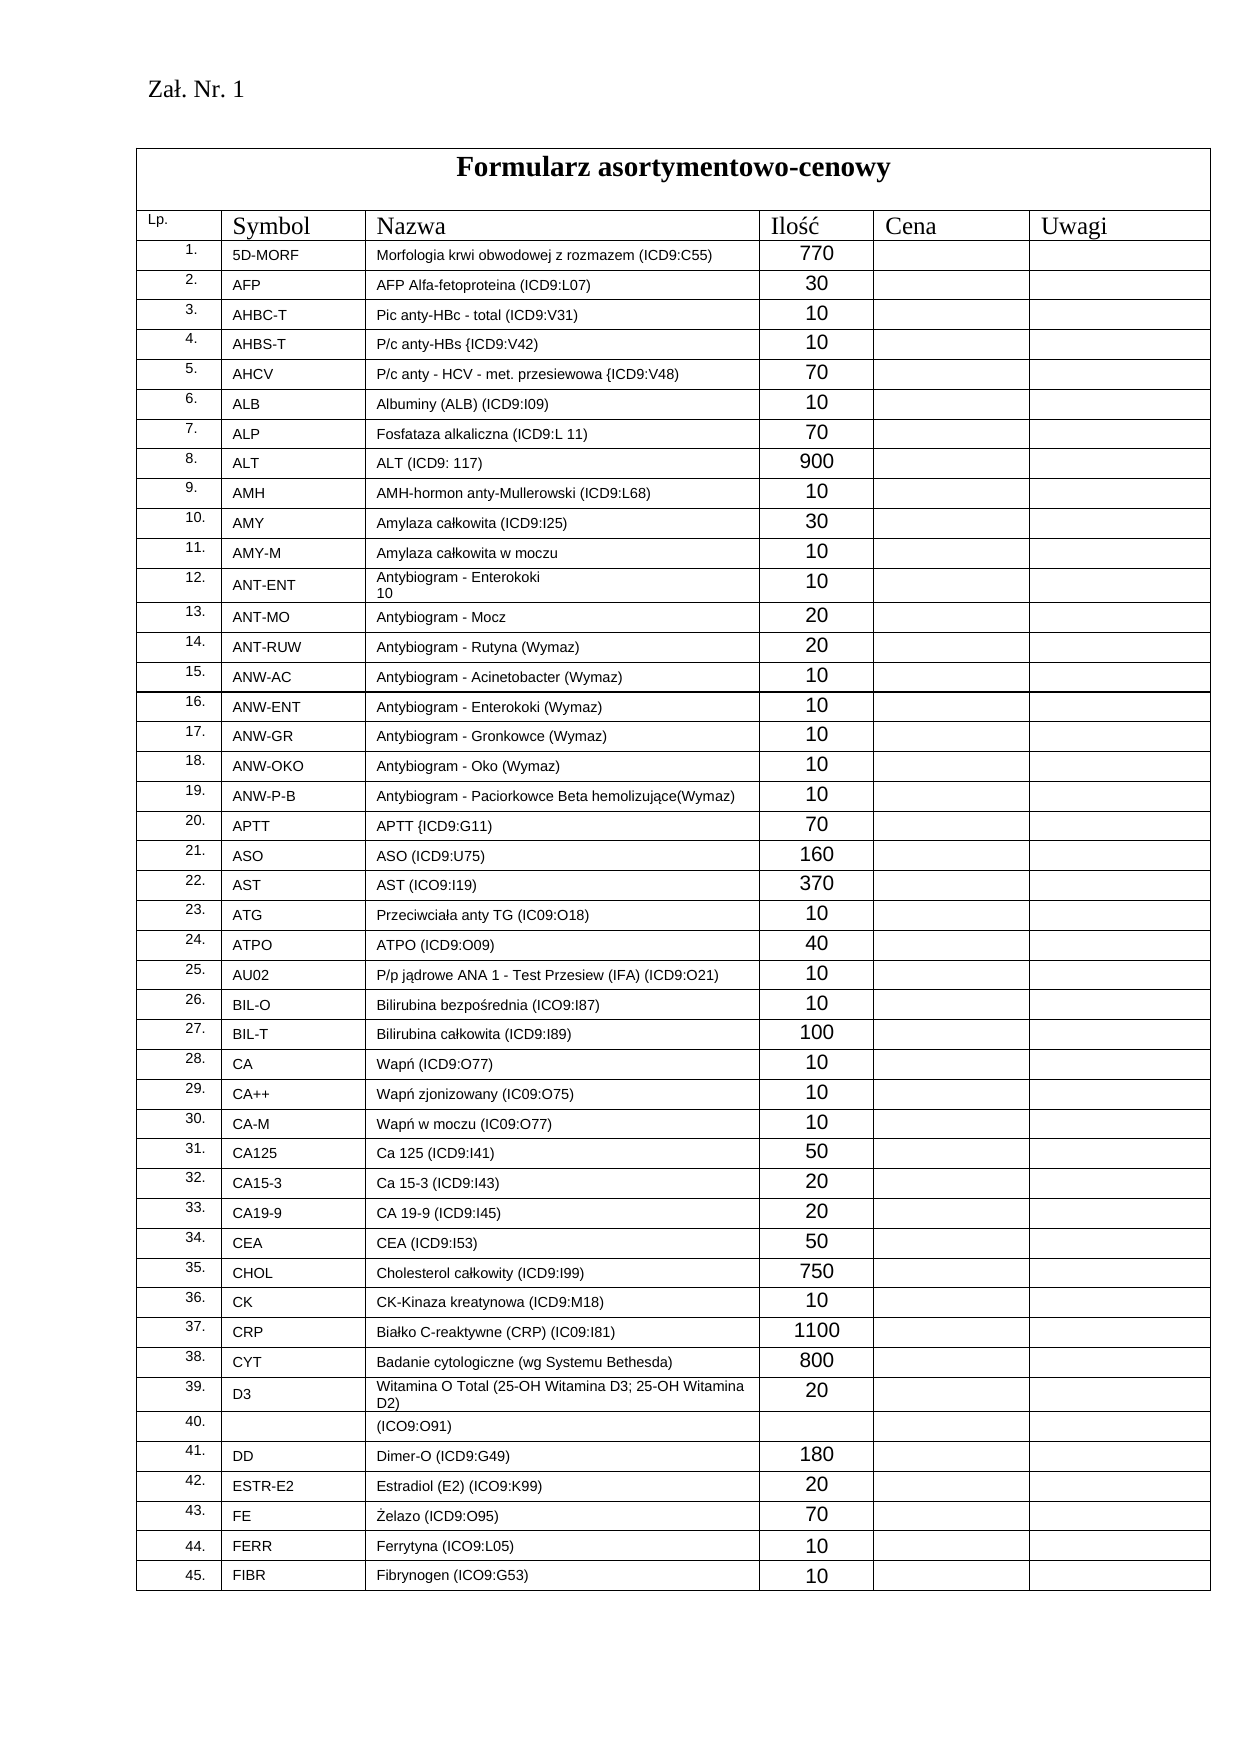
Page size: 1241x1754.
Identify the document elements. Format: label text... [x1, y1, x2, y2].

table_cell 70 [760, 1502, 873, 1530]
table_cell 900 [760, 449, 873, 478]
table_cell [1030, 633, 1210, 662]
table_cell [137, 1139, 221, 1168]
table_cell AST (ICO9:I19) [366, 871, 759, 900]
table_cell [137, 633, 221, 662]
table_cell [137, 360, 221, 389]
table_cell [874, 931, 1029, 959]
table_cell Antybiogram - Mocz [366, 603, 759, 632]
table_cell [874, 1169, 1029, 1198]
table_cell DD [222, 1442, 365, 1471]
table_cell [874, 360, 1029, 389]
table_cell [137, 1199, 221, 1228]
table_cell [137, 1080, 221, 1108]
table_cell 10 [760, 1561, 873, 1590]
table_cell Uwagi [1030, 211, 1210, 240]
table_cell AHCV [222, 360, 365, 389]
table_cell AST [222, 871, 365, 900]
table_cell [874, 1139, 1029, 1168]
table_cell Ca 125 (ICD9:I41) [366, 1139, 759, 1168]
table_cell [1030, 990, 1210, 1019]
table_cell [874, 633, 1029, 662]
table_cell CHOL [222, 1259, 365, 1287]
table_cell [1030, 812, 1210, 840]
table_cell Fibrynogen (ICO9:G53) [366, 1561, 759, 1590]
table_cell [874, 1348, 1029, 1377]
table_cell [1030, 752, 1210, 781]
table_cell [137, 1472, 221, 1501]
table_cell [874, 1412, 1029, 1441]
table_cell 370 [760, 871, 873, 900]
table_cell [137, 569, 221, 602]
table_cell [137, 1020, 221, 1049]
table_cell [1030, 509, 1210, 538]
table_cell [1030, 841, 1210, 870]
table_cell FE [222, 1502, 365, 1530]
table_cell [874, 509, 1029, 538]
table_cell [1030, 1502, 1210, 1530]
table_cell [874, 752, 1029, 781]
table_cell [874, 1050, 1029, 1079]
table_cell CA125 [222, 1139, 365, 1168]
table_cell [1030, 1531, 1210, 1560]
table_cell Cena [874, 211, 1029, 240]
table_cell ASO [222, 841, 365, 870]
table_cell [874, 1110, 1029, 1138]
table_cell Bilirubina bezpośrednia (ICO9:I87) [366, 990, 759, 1019]
table_cell [137, 752, 221, 781]
table_cell ANW-P-B [222, 782, 365, 811]
table_cell [874, 1502, 1029, 1530]
table_cell [1030, 782, 1210, 811]
table_cell CA [222, 1050, 365, 1079]
table_cell [874, 961, 1029, 989]
table_cell [1030, 1412, 1210, 1441]
table_cell [137, 509, 221, 538]
table_cell 5D-MORF [222, 241, 365, 269]
table_cell CA 19-9 (ICD9:I45) [366, 1199, 759, 1228]
table_cell Amylaza całkowita (ICD9:I25) [366, 509, 759, 538]
table_cell ALB [222, 390, 365, 418]
table_cell 10 [760, 722, 873, 751]
table_cell Ferrytyna (ICO9:L05) [366, 1531, 759, 1560]
table_cell [137, 663, 221, 691]
table_cell 70 [760, 812, 873, 840]
table_cell 30 [760, 509, 873, 538]
table_cell [1030, 1050, 1210, 1079]
table_cell CK [222, 1288, 365, 1317]
table_cell 10 [760, 539, 873, 567]
table_cell [137, 931, 221, 959]
table_cell [137, 539, 221, 567]
table_cell [1030, 300, 1210, 329]
table_cell [137, 782, 221, 811]
table_cell 40 [760, 931, 873, 959]
table_cell [137, 1348, 221, 1377]
table_cell 1100 [760, 1318, 873, 1347]
table_cell [874, 1199, 1029, 1228]
table_cell [874, 569, 1029, 602]
table_cell [1030, 1561, 1210, 1590]
table_cell Antybiogram - Enterokoki 10 [366, 569, 759, 602]
table_cell ANW-OKO [222, 752, 365, 781]
table_cell APTT {ICD9:G11) [366, 812, 759, 840]
table_cell [1030, 1348, 1210, 1377]
table_cell 20 [760, 1199, 873, 1228]
table_cell [137, 1110, 221, 1138]
table_cell [137, 1229, 221, 1257]
table_cell 20 [760, 1472, 873, 1501]
table_cell Ca 15-3 (ICD9:I43) [366, 1169, 759, 1198]
table_cell AFP [222, 271, 365, 299]
table_cell [1030, 1199, 1210, 1228]
table_cell [760, 1412, 873, 1441]
table_cell ATG [222, 901, 365, 930]
table_cell 160 [760, 841, 873, 870]
table_cell 180 [760, 1442, 873, 1471]
table_cell Żelazo (ICD9:O95) [366, 1502, 759, 1530]
table_cell [874, 782, 1029, 811]
table_cell [1030, 931, 1210, 959]
table_cell Ilość [760, 211, 873, 240]
table_cell 10 [760, 330, 873, 359]
table_cell 20 [760, 1169, 873, 1198]
table_cell Fosfataza alkaliczna (ICD9:L 11) [366, 420, 759, 448]
table_cell P/c anty - HCV - met. przesiewowa {ICD9:V48) [366, 360, 759, 389]
table_cell 10 [760, 1531, 873, 1560]
table_cell (ICO9:O91) [366, 1412, 759, 1441]
table_cell Morfologia krwi obwodowej z rozmazem (ICD9:C55) [366, 241, 759, 269]
table_cell [1030, 390, 1210, 418]
table_cell [137, 1050, 221, 1079]
table_cell 10 [760, 1080, 873, 1108]
table_cell Badanie cytologiczne (wg Systemu Bethesda) [366, 1348, 759, 1377]
table_cell [1030, 539, 1210, 567]
table_cell [874, 1561, 1029, 1590]
table_cell [874, 390, 1029, 418]
table_cell FERR [222, 1531, 365, 1560]
table_cell AHBC-T [222, 300, 365, 329]
table_cell Antybiogram - Paciorkowce Beta hemolizujące(Wymaz) [366, 782, 759, 811]
table_cell 770 [760, 241, 873, 269]
table_cell [874, 479, 1029, 508]
table_cell [137, 1502, 221, 1530]
table_cell [137, 722, 221, 751]
table_cell [137, 1318, 221, 1347]
table_cell [1030, 1472, 1210, 1501]
table_cell ANT-ENT [222, 569, 365, 602]
table_cell [137, 841, 221, 870]
table_cell [874, 449, 1029, 478]
table_cell [1030, 901, 1210, 930]
table_cell [874, 603, 1029, 632]
table_cell [874, 990, 1029, 1019]
table_cell AMH-hormon anty-Mullerowski (ICD9:L68) [366, 479, 759, 508]
table_cell 750 [760, 1259, 873, 1287]
table_cell [1030, 663, 1210, 691]
table_cell CEA (ICD9:I53) [366, 1229, 759, 1257]
table_cell [137, 961, 221, 989]
table_cell 800 [760, 1348, 873, 1377]
table_cell CYT [222, 1348, 365, 1377]
table_cell AMH [222, 479, 365, 508]
table_cell 30 [760, 271, 873, 299]
table_cell ANW-GR [222, 722, 365, 751]
table_cell [874, 1472, 1029, 1501]
table_cell [137, 1561, 221, 1590]
table_cell [1030, 1110, 1210, 1138]
table_cell Nazwa [366, 211, 759, 240]
table_cell [137, 479, 221, 508]
table_cell [1030, 1229, 1210, 1257]
table_cell Pic anty-HBc - total (ICD9:V31) [366, 300, 759, 329]
table_cell [874, 1442, 1029, 1471]
table_cell [874, 901, 1029, 930]
table_cell Antybiogram - Oko (Wymaz) [366, 752, 759, 781]
table_cell [874, 539, 1029, 567]
table_cell 10 [760, 390, 873, 418]
table_cell [1030, 871, 1210, 900]
table_cell [874, 722, 1029, 751]
table_cell [1030, 1169, 1210, 1198]
table_cell [1030, 330, 1210, 359]
table_cell Białko C-reaktywne (CRP) (IC09:I81) [366, 1318, 759, 1347]
table_cell [137, 1259, 221, 1287]
table_cell ALT [222, 449, 365, 478]
table_cell P/c anty-HBs {ICD9:V42) [366, 330, 759, 359]
table_cell 10 [760, 961, 873, 989]
table_cell [1030, 479, 1210, 508]
table_cell [1030, 961, 1210, 989]
table_cell Wapń zjonizowany (IC09:O75) [366, 1080, 759, 1108]
table_cell [137, 693, 221, 721]
table_cell CK-Kinaza kreatynowa (ICD9:M18) [366, 1288, 759, 1317]
table_cell 100 [760, 1020, 873, 1049]
table_cell ANW-AC [222, 663, 365, 691]
table_cell 10 [760, 990, 873, 1019]
table_cell [137, 1442, 221, 1471]
table_cell ALP [222, 420, 365, 448]
table_cell [137, 330, 221, 359]
table_cell Antybiogram - Acinetobacter (Wymaz) [366, 663, 759, 691]
table_cell [874, 1531, 1029, 1560]
table_cell AMY-M [222, 539, 365, 567]
table_cell 10 [760, 1110, 873, 1138]
table_cell ANW-ENT [222, 693, 365, 721]
table_cell 10 [760, 663, 873, 691]
table_cell Amylaza całkowita w moczu [366, 539, 759, 567]
table_cell 10 [760, 300, 873, 329]
table_cell [137, 812, 221, 840]
table_cell 70 [760, 420, 873, 448]
table_cell [1030, 1378, 1210, 1411]
table_cell AFP Alfa-fetoproteina (ICD9:L07) [366, 271, 759, 299]
table_cell 10 [760, 1050, 873, 1079]
table_cell 10 [760, 693, 873, 721]
table_cell [874, 1229, 1029, 1257]
table_cell [1030, 360, 1210, 389]
table_cell Antybiogram - Enterokoki (Wymaz) [366, 693, 759, 721]
table_cell [874, 1020, 1029, 1049]
table_cell [1030, 1139, 1210, 1168]
table_cell [874, 241, 1029, 269]
table_cell 10 [760, 1288, 873, 1317]
table_cell AMY [222, 509, 365, 538]
table_cell [137, 420, 221, 448]
table_cell [874, 300, 1029, 329]
table_cell Wapń (ICD9:O77) [366, 1050, 759, 1079]
table_cell ATPO [222, 931, 365, 959]
table_cell CRP [222, 1318, 365, 1347]
table_cell [1030, 569, 1210, 602]
table_cell 10 [760, 752, 873, 781]
table_cell [874, 841, 1029, 870]
table_cell ANT-MO [222, 603, 365, 632]
table_cell [874, 420, 1029, 448]
table_cell [1030, 722, 1210, 751]
table_cell Dimer-O (ICD9:G49) [366, 1442, 759, 1471]
table_cell [874, 1288, 1029, 1317]
table_cell [137, 300, 221, 329]
table_cell ASO (ICD9:U75) [366, 841, 759, 870]
table_cell CA-M [222, 1110, 365, 1138]
table_cell P/p jądrowe ANA 1 - Test Przesiew (IFA) (ICD9:O21) [366, 961, 759, 989]
table_cell [1030, 693, 1210, 721]
table_cell AHBS-T [222, 330, 365, 359]
table_cell ESTR-E2 [222, 1472, 365, 1501]
table_cell ALT (ICD9: 117) [366, 449, 759, 478]
table_cell [1030, 420, 1210, 448]
table_cell FIBR [222, 1561, 365, 1590]
table_cell AU02 [222, 961, 365, 989]
table_cell APTT [222, 812, 365, 840]
table_cell [137, 390, 221, 418]
table_cell 10 [760, 569, 873, 602]
table_cell [1030, 1259, 1210, 1287]
table_cell 50 [760, 1139, 873, 1168]
table_cell Cholesterol całkowity (ICD9:I99) [366, 1259, 759, 1287]
table_cell [1030, 449, 1210, 478]
table_cell [137, 1531, 221, 1560]
table_cell [874, 271, 1029, 299]
table_cell Antybiogram - Rutyna (Wymaz) [366, 633, 759, 662]
table_cell 10 [760, 782, 873, 811]
table_cell [1030, 1080, 1210, 1108]
table_cell D3 [222, 1378, 365, 1411]
table_cell Albuminy (ALB) (ICD9:I09) [366, 390, 759, 418]
table_cell Estradiol (E2) (ICO9:K99) [366, 1472, 759, 1501]
table_cell Bilirubina całkowita (ICD9:I89) [366, 1020, 759, 1049]
table_cell 20 [760, 603, 873, 632]
table_cell BIL-O [222, 990, 365, 1019]
table_cell [137, 1288, 221, 1317]
table_cell 70 [760, 360, 873, 389]
table_cell Symbol [222, 211, 365, 240]
table_cell CA++ [222, 1080, 365, 1108]
table_cell [874, 1378, 1029, 1411]
table_cell [874, 812, 1029, 840]
table_cell [137, 990, 221, 1019]
table_cell ATPO (ICD9:O09) [366, 931, 759, 959]
table_cell [874, 693, 1029, 721]
table_cell [137, 901, 221, 930]
table_cell [137, 241, 221, 269]
table_cell [137, 1412, 221, 1441]
table_cell CA15-3 [222, 1169, 365, 1198]
table_cell Antybiogram - Gronkowce (Wymaz) [366, 722, 759, 751]
table_cell [1030, 1318, 1210, 1347]
table_cell [137, 871, 221, 900]
table_cell [1030, 271, 1210, 299]
table_cell [222, 1412, 365, 1441]
table_cell [874, 1259, 1029, 1287]
table_cell [137, 271, 221, 299]
table_cell 20 [760, 1378, 873, 1411]
table_cell BIL-T [222, 1020, 365, 1049]
table_cell [1030, 241, 1210, 269]
table_cell Lp. [137, 211, 221, 240]
table_header Formularz asortymentowo-cenowy [137, 149, 1210, 210]
table_cell [874, 330, 1029, 359]
table_cell 10 [760, 901, 873, 930]
table_cell [874, 663, 1029, 691]
table_cell [137, 603, 221, 632]
table_cell [874, 871, 1029, 900]
table_cell 50 [760, 1229, 873, 1257]
table_cell Wapń w moczu (IC09:O77) [366, 1110, 759, 1138]
table_cell [137, 1169, 221, 1198]
table_cell [1030, 1020, 1210, 1049]
table_cell 20 [760, 633, 873, 662]
table_cell [874, 1318, 1029, 1347]
table_cell CA19-9 [222, 1199, 365, 1228]
table_cell [874, 1080, 1029, 1108]
table_cell [1030, 1288, 1210, 1317]
table_cell Witamina O Total (25-OH Witamina D3; 25-OH Witamina D2) [366, 1378, 759, 1411]
table_cell [1030, 1442, 1210, 1471]
table_cell 10 [760, 479, 873, 508]
table_cell Przeciwciała anty TG (IC09:O18) [366, 901, 759, 930]
table_cell CEA [222, 1229, 365, 1257]
table_cell [1030, 603, 1210, 632]
table_cell ANT-RUW [222, 633, 365, 662]
table_cell [137, 449, 221, 478]
table_cell [137, 1378, 221, 1411]
